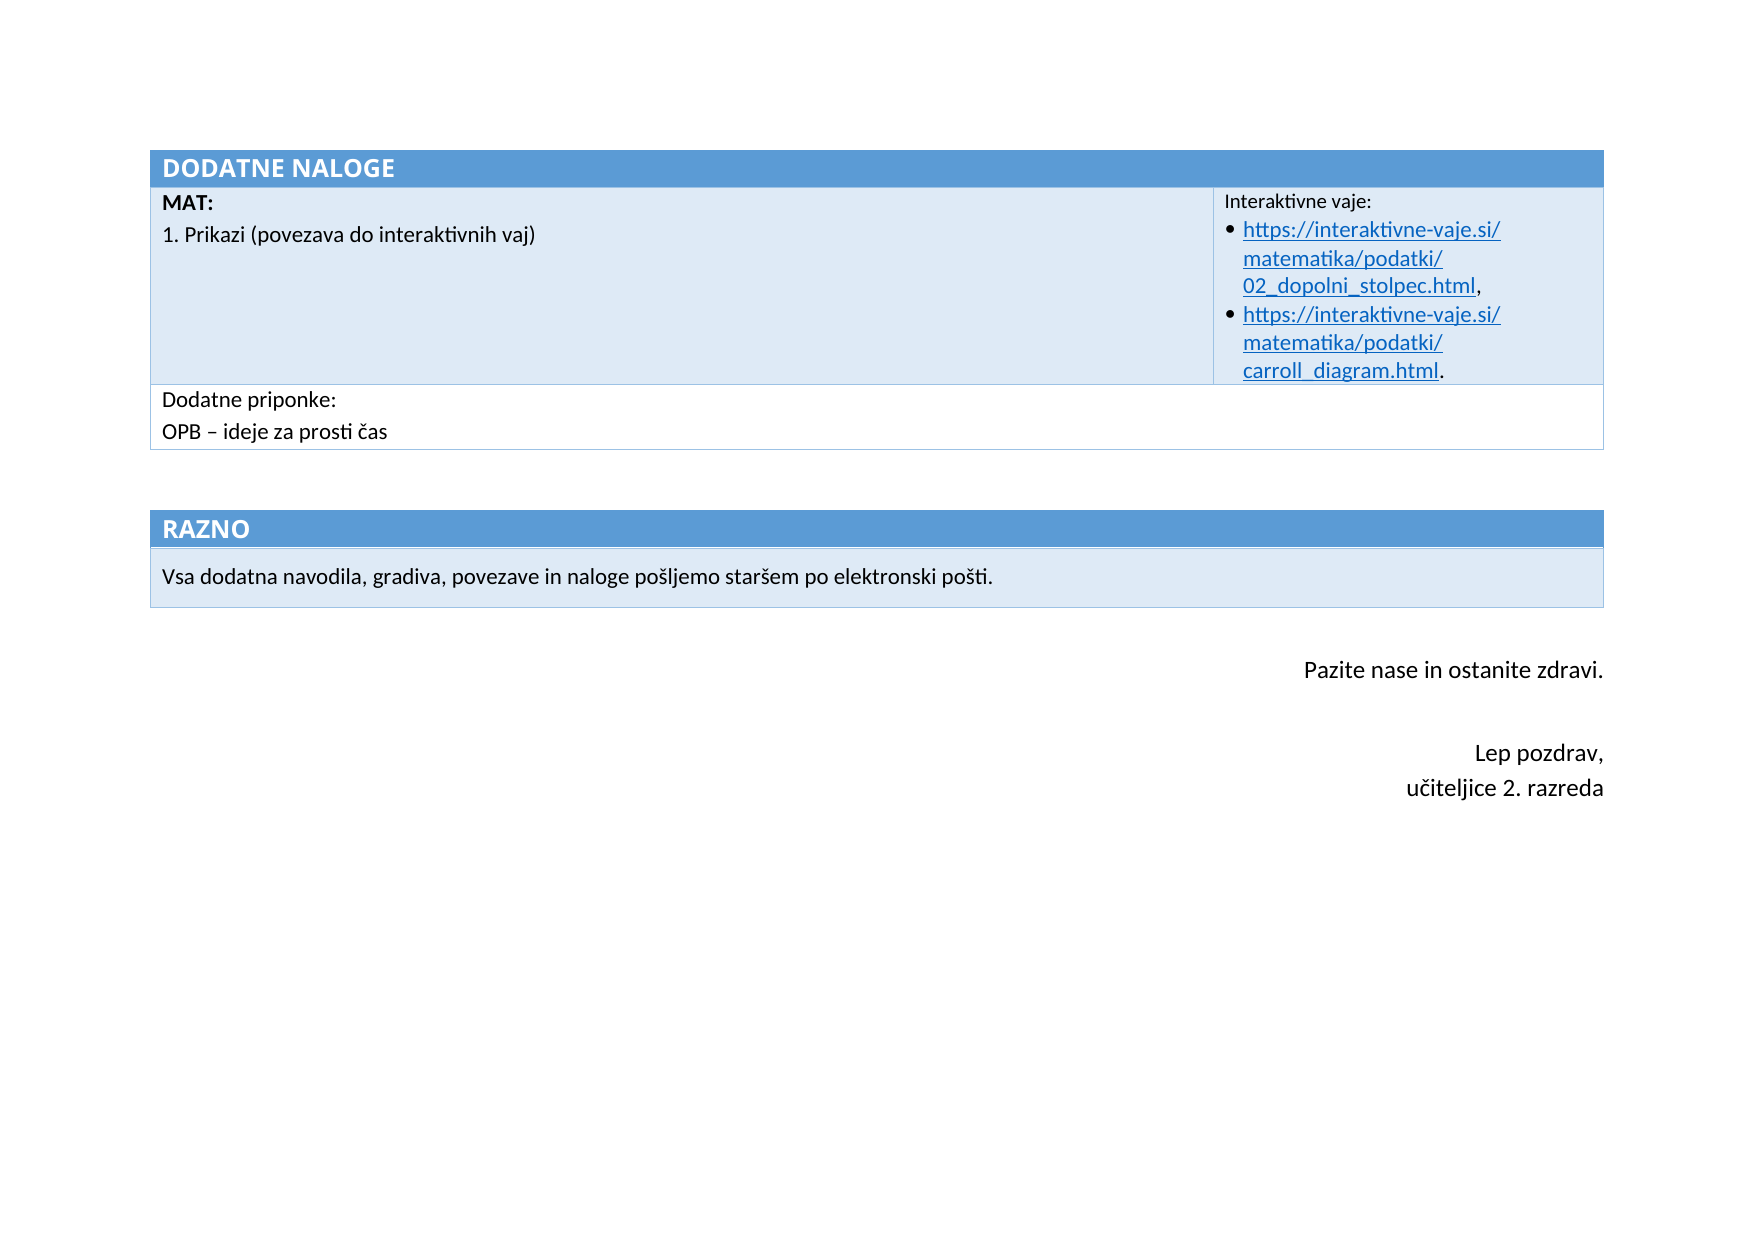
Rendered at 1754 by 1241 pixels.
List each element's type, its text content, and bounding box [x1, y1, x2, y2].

table_cell Dodatne priponke: OPB – ideje za prosti čas [151, 385, 1603, 449]
table_cell Interaktivne vaje: https://interaktivne-vaje.si/matematika/podatki/02_dopolni_stolpec.html, https://interaktivne-vaje.si/matematika/podatki/carroll_diagram.html. [1214, 188, 1603, 384]
table_header RAZNO [151, 511, 1603, 547]
text učiteljice 2. razreda [150, 772, 1604, 802]
table_cell Vsa dodatna navodila, gradiva, povezave in naloge pošljemo staršem po elektronski pošti. [151, 549, 1603, 607]
text Lep pozdrav, [150, 737, 1604, 767]
table_cell MAT: 1. Prikazi (povezava do interaktivnih vaj) [151, 188, 1213, 384]
text Pazite nase in ostanite zdravi. [150, 654, 1604, 685]
table_header DODATNE NALOGE [151, 151, 1603, 187]
